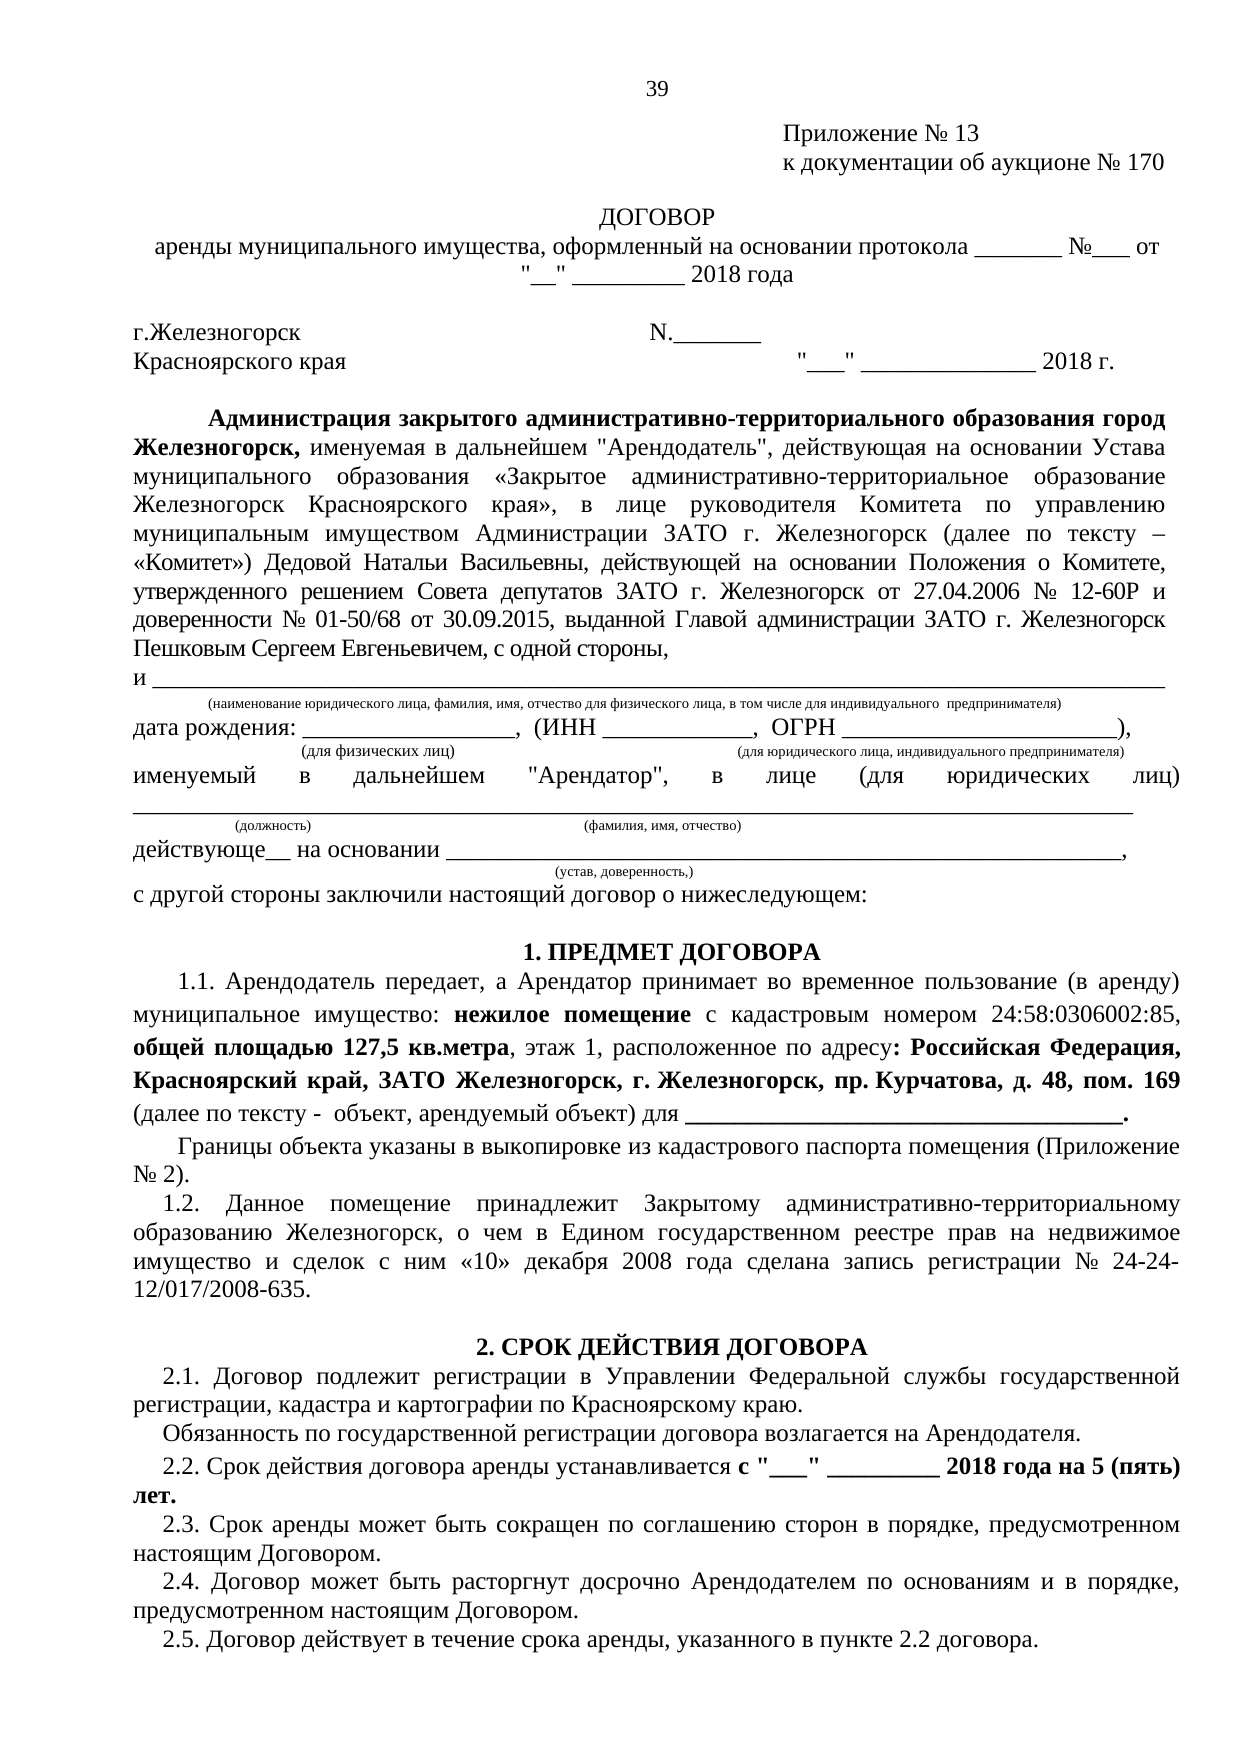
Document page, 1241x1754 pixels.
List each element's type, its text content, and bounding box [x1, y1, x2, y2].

text 2.5. Договор действует в течение срока аренды, указанного в пункте 2.2 договора. [133, 1624, 1181, 1653]
text 2.3. Срок аренды может быть сокращен по соглашению сторон в порядке, предусмотренном настоящим Договором. [133, 1509, 1181, 1566]
text 1.2. Данное помещение принадлежит Закрытому административно-территориальному образованию Железногорск, о чем в Едином государственном реестре прав на недвижимое имущество и сделок с ним «10» декабря 2008 года сделана запись регистрации № 24-24-12/017/2008-635. [133, 1188, 1181, 1303]
text аренды муниципального имущества, оформленный на основании протокола _______ №___ от "__" _________ 2018 года [133, 231, 1181, 288]
text Приложение № 13 [783, 118, 1181, 147]
text (наименование юридического лица, фамилия, имя, отчество для физического лица, в том числе для индивидуального предпринимателя) [133, 695, 1181, 712]
text 2.4. Договор может быть расторгнут досрочно Арендодателем по основаниям и в порядке, предусмотренном настоящим Договором. [133, 1566, 1181, 1624]
text (устав, доверенность,) [133, 863, 1181, 879]
text 1. ПРЕДМЕТ ДОГОВОРА [133, 937, 1181, 966]
text 2. СРОК ДЕЙСТВИЯ ДОГОВОРА [133, 1332, 1181, 1361]
text именуемый в дальнейшем "Арендатор", в лице (для юридических лиц) ________________________________________________________________________________ [133, 760, 1181, 817]
text действующе__ на основании ______________________________________________________, [133, 834, 1181, 863]
text с другой стороны заключили настоящий договор о нижеследующем: [133, 879, 1181, 908]
text и _________________________________________________________________________________ [133, 662, 1181, 691]
text дата рождения: _________________, (ИНН ____________, ОГРН ______________________), [133, 712, 1181, 741]
text Красноярского края "___" ______________ 2018 г. [133, 346, 1181, 374]
text к документации об аукционе № 170 [783, 147, 1181, 176]
text Границы объекта указаны в выкопировке из кадастрового паспорта помещения (Приложение № 2). [133, 1131, 1181, 1188]
text (для физических лиц) (для юридического лица, индивидуального предпринимателя) [133, 741, 1181, 760]
text Обязанность по государственной регистрации договора возлагается на Арендодателя. [133, 1418, 1181, 1447]
text г.Железногорск N._______ [133, 317, 1181, 346]
text 2.2. Срок действия договора аренды устанавливается с "___" _________ 2018 года на 5 (пять) лет. [133, 1451, 1181, 1509]
text (должность) (фамилия, имя, отчество) [133, 817, 1181, 834]
title ДОГОВОР [133, 202, 1181, 231]
text 1.1. Арендодатель передает, а Арендатор принимает во временное пользование (в аренду) муниципальное имущество: нежилое помещение с кадастровым номером 24:58:0306002:85, общей площадью 127,5 кв.метра, этаж 1, расположенное по адресу: Российская Федерация, Красноярский край, ЗАТО Железногорск, г. Железногорск, пр. Курчатова, д. 48, пом. 169 (далее по тексту - объект, арендуемый объект) для ___________________________________. [133, 966, 1181, 1127]
text 2.1. Договор подлежит регистрации в Управлении Федеральной службы государственной регистрации, кадастра и картографии по Красноярскому краю. [133, 1361, 1181, 1418]
text Администрация закрытого административно-территориального образования город Железногорск, именуемая в дальнейшем "Арендодатель", действующая на основании Устава муниципального образования «Закрытое административно-территориальное образование Железногорск Красноярского края», в лице руководителя Комитета по управлению муниципальным имуществом Администрации ЗАТО г. Железногорск (далее по тексту – «Комитет») Дедовой Натальи Васильевны, действующей на основании Положения о Комитете, утвержденного решением Совета депутатов ЗАТО г. Железногорск от 27.04.2006 № 12-60Р и доверенности № 01-50/68 от 30.09.2015, выданной Главой администрации ЗАТО г. Железногорск Пешковым Сергеем Евгеньевичем, с одной стороны, [133, 403, 1166, 662]
